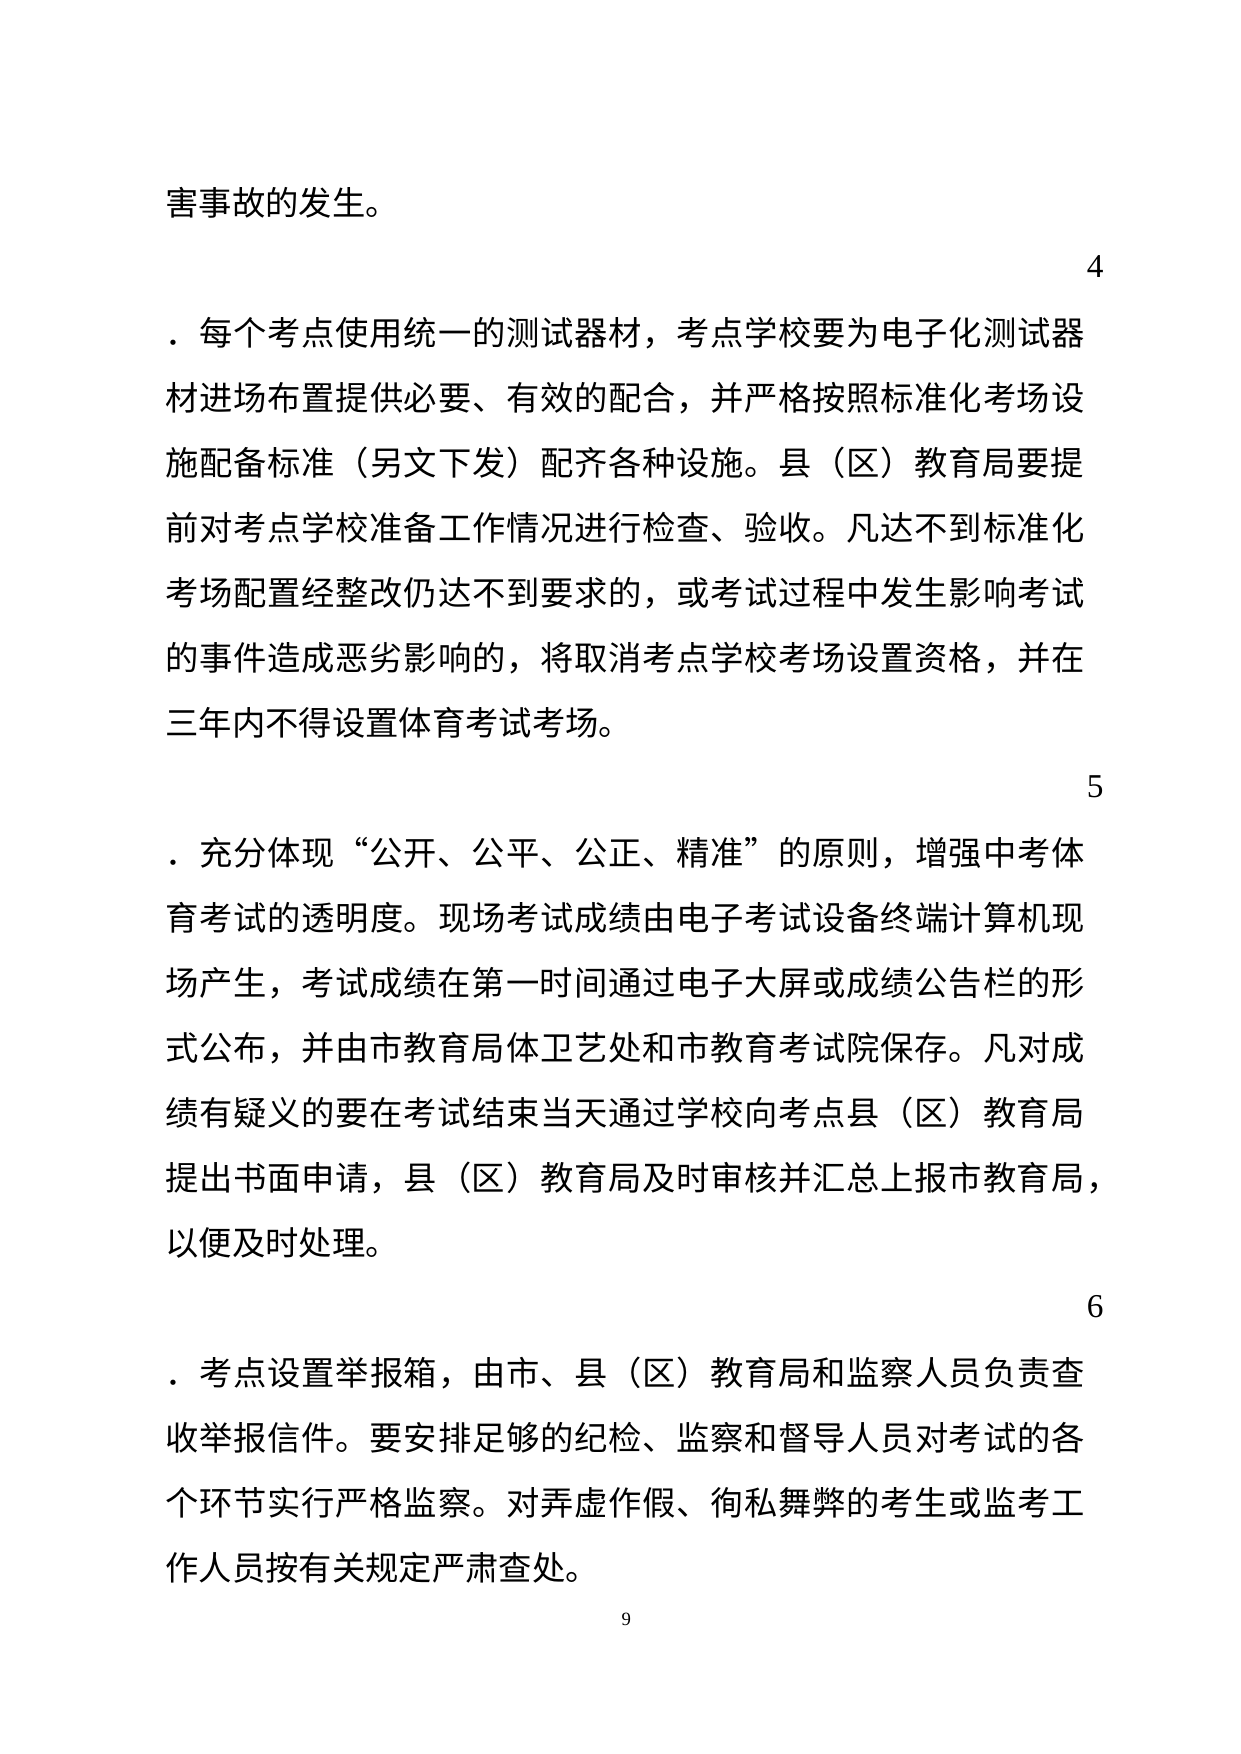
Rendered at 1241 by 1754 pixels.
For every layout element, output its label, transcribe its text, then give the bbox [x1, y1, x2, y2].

text 6．考点设置举报箱，由市、县（区）教育局和监察人员负责查收举报信件。要安排足够的纪检、监察和督导人员对考试的各个环节实行严格监察。对弄虚作假、徇私舞弊的考生或监考工作人员按有关规定严肃查处。 [165, 1273, 1087, 1598]
text 5．充分体现“公开、公平、公正、精准”的原则，增强中考体育考试的透明度。现场考试成绩由电子考试设备终端计算机现场产生，考试成绩在第一时间通过电子大屏或成绩公告栏的形式公布，并由市教育局体卫艺处和市教育考试院保存。凡对成绩有疑义的要在考试结束当天通过学校向考点县（区）教育局提出书面申请，县（区）教育局及时审核并汇总上报市教育局，以便及时处理。 [165, 753, 1087, 1273]
text 4．每个考点使用统一的测试器材，考点学校要为电子化测试器材进场布置提供必要、有效的配合，并严格按照标准化考场设施配备标准（另文下发）配齐各种设施。县（区）教育局要提前对考点学校准备工作情况进行检查、验收。凡达不到标准化考场配置经整改仍达不到要求的，或考试过程中发生影响考试的事件造成恶劣影响的，将取消考点学校考场设置资格，并在三年内不得设置体育考试考场。 [165, 233, 1087, 753]
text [165, 168, 1087, 233]
